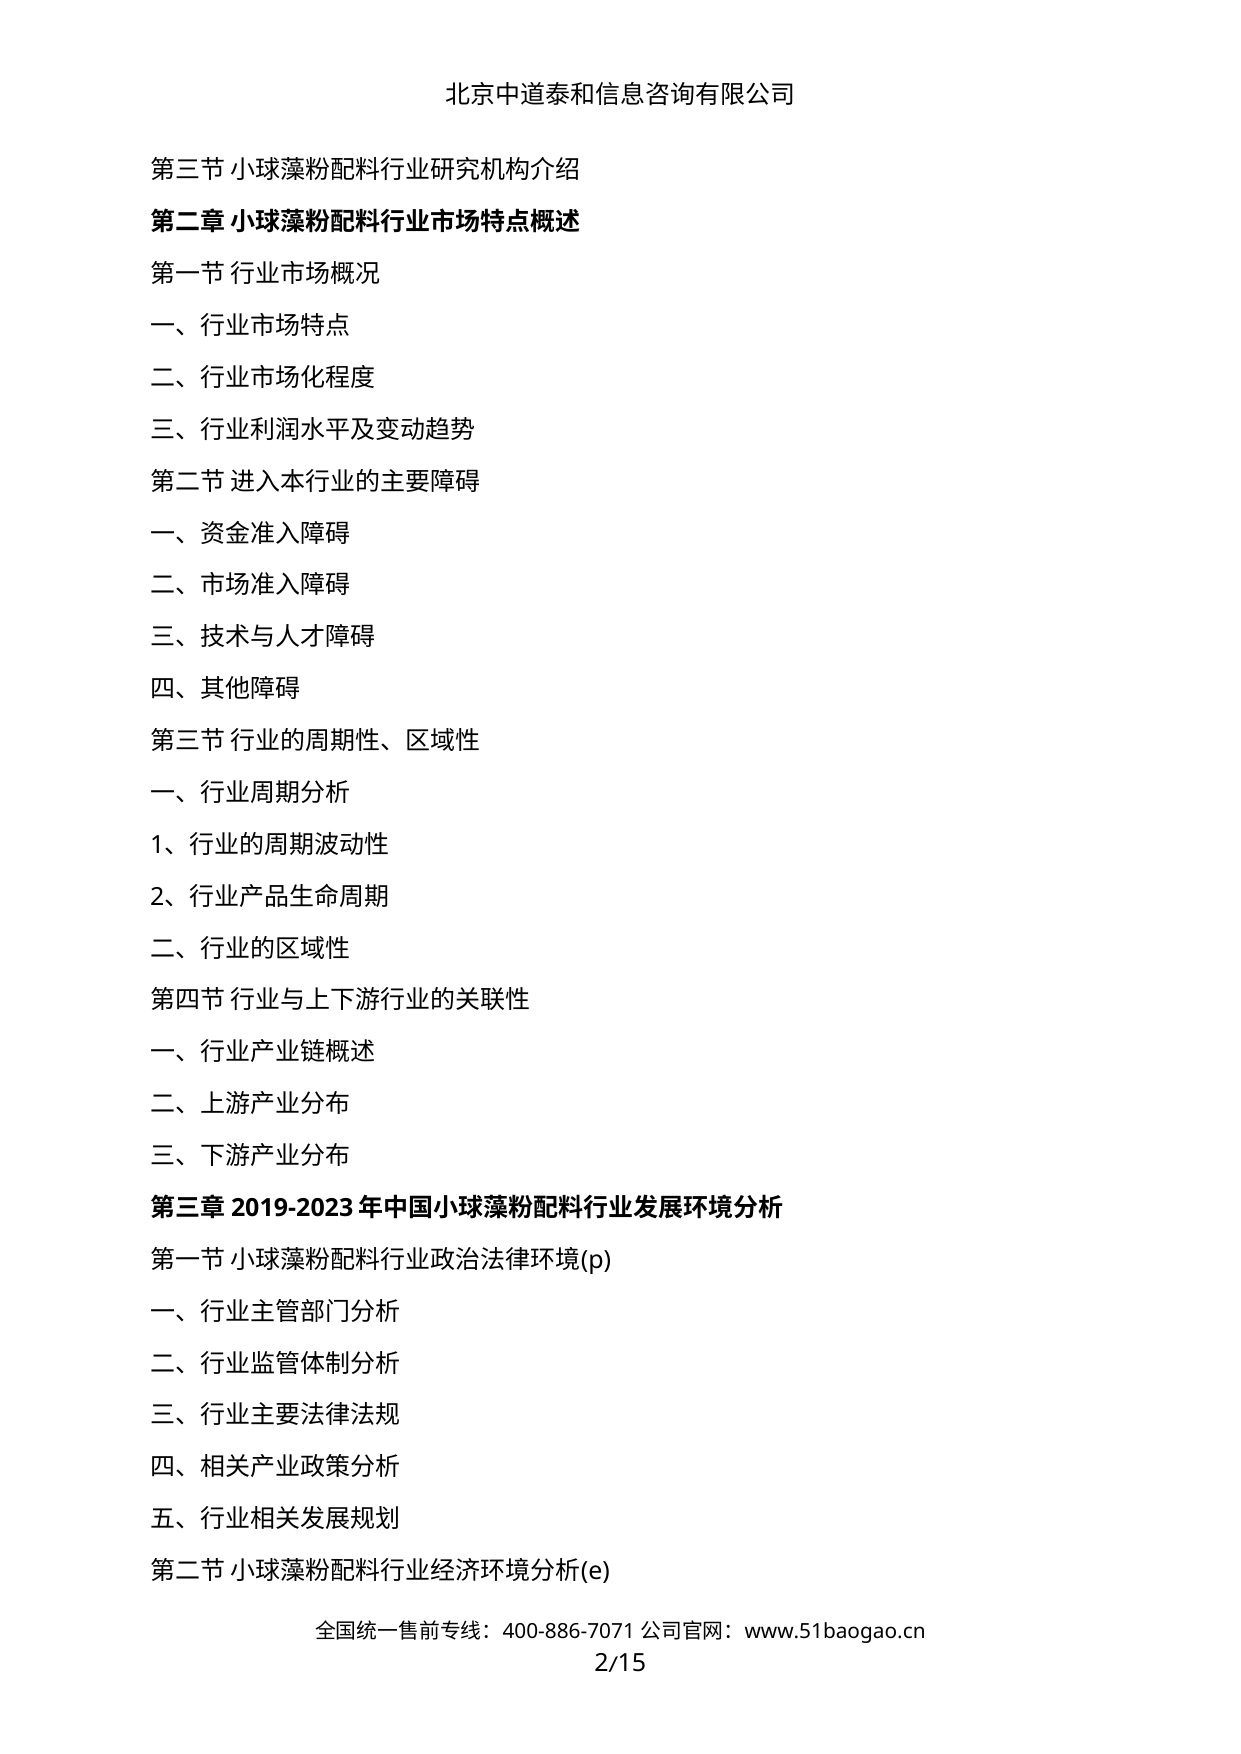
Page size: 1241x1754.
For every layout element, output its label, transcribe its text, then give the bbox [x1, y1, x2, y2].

text 三、下游产业分布 [150, 1136, 1090, 1172]
text 2、行业产品生命周期 [150, 876, 1090, 912]
text 三、技术与人才障碍 [150, 617, 1090, 653]
text 一、行业产业链概述 [150, 1032, 1090, 1068]
text 二、行业监管体制分析 [150, 1343, 1090, 1379]
text 第三节 行业的周期性、区域性 [150, 721, 1090, 757]
text 第二章 小球藻粉配料行业市场特点概述 [150, 202, 1090, 238]
text 二、行业的区域性 [150, 928, 1090, 964]
text 第三节 小球藻粉配料行业研究机构介绍 [150, 150, 1090, 186]
text 一、行业周期分析 [150, 772, 1090, 809]
text 一、资金准入障碍 [150, 513, 1090, 549]
text 第一节 行业市场概况 [150, 254, 1090, 290]
text 一、行业市场特点 [150, 306, 1090, 342]
text 三、行业利润水平及变动趋势 [150, 409, 1090, 446]
text 二、上游产业分布 [150, 1084, 1090, 1120]
text 二、市场准入障碍 [150, 565, 1090, 601]
text 三、行业主要法律法规 [150, 1395, 1090, 1431]
text 1、行业的周期波动性 [150, 824, 1090, 861]
text 四、相关产业政策分析 [150, 1447, 1090, 1483]
text 第二节 进入本行业的主要障碍 [150, 461, 1090, 497]
text 第一节 小球藻粉配料行业政治法律环境(p) [150, 1239, 1090, 1276]
text 一、行业主管部门分析 [150, 1291, 1090, 1327]
text 二、行业市场化程度 [150, 357, 1090, 394]
text 第四节 行业与上下游行业的关联性 [150, 980, 1090, 1016]
text 第二节 小球藻粉配料行业经济环境分析(e) [150, 1551, 1090, 1587]
text 第三章 2019-2023年中国小球藻粉配料行业发展环境分析 [150, 1187, 1090, 1224]
text 四、其他障碍 [150, 669, 1090, 705]
text 五、行业相关发展规划 [150, 1499, 1090, 1535]
